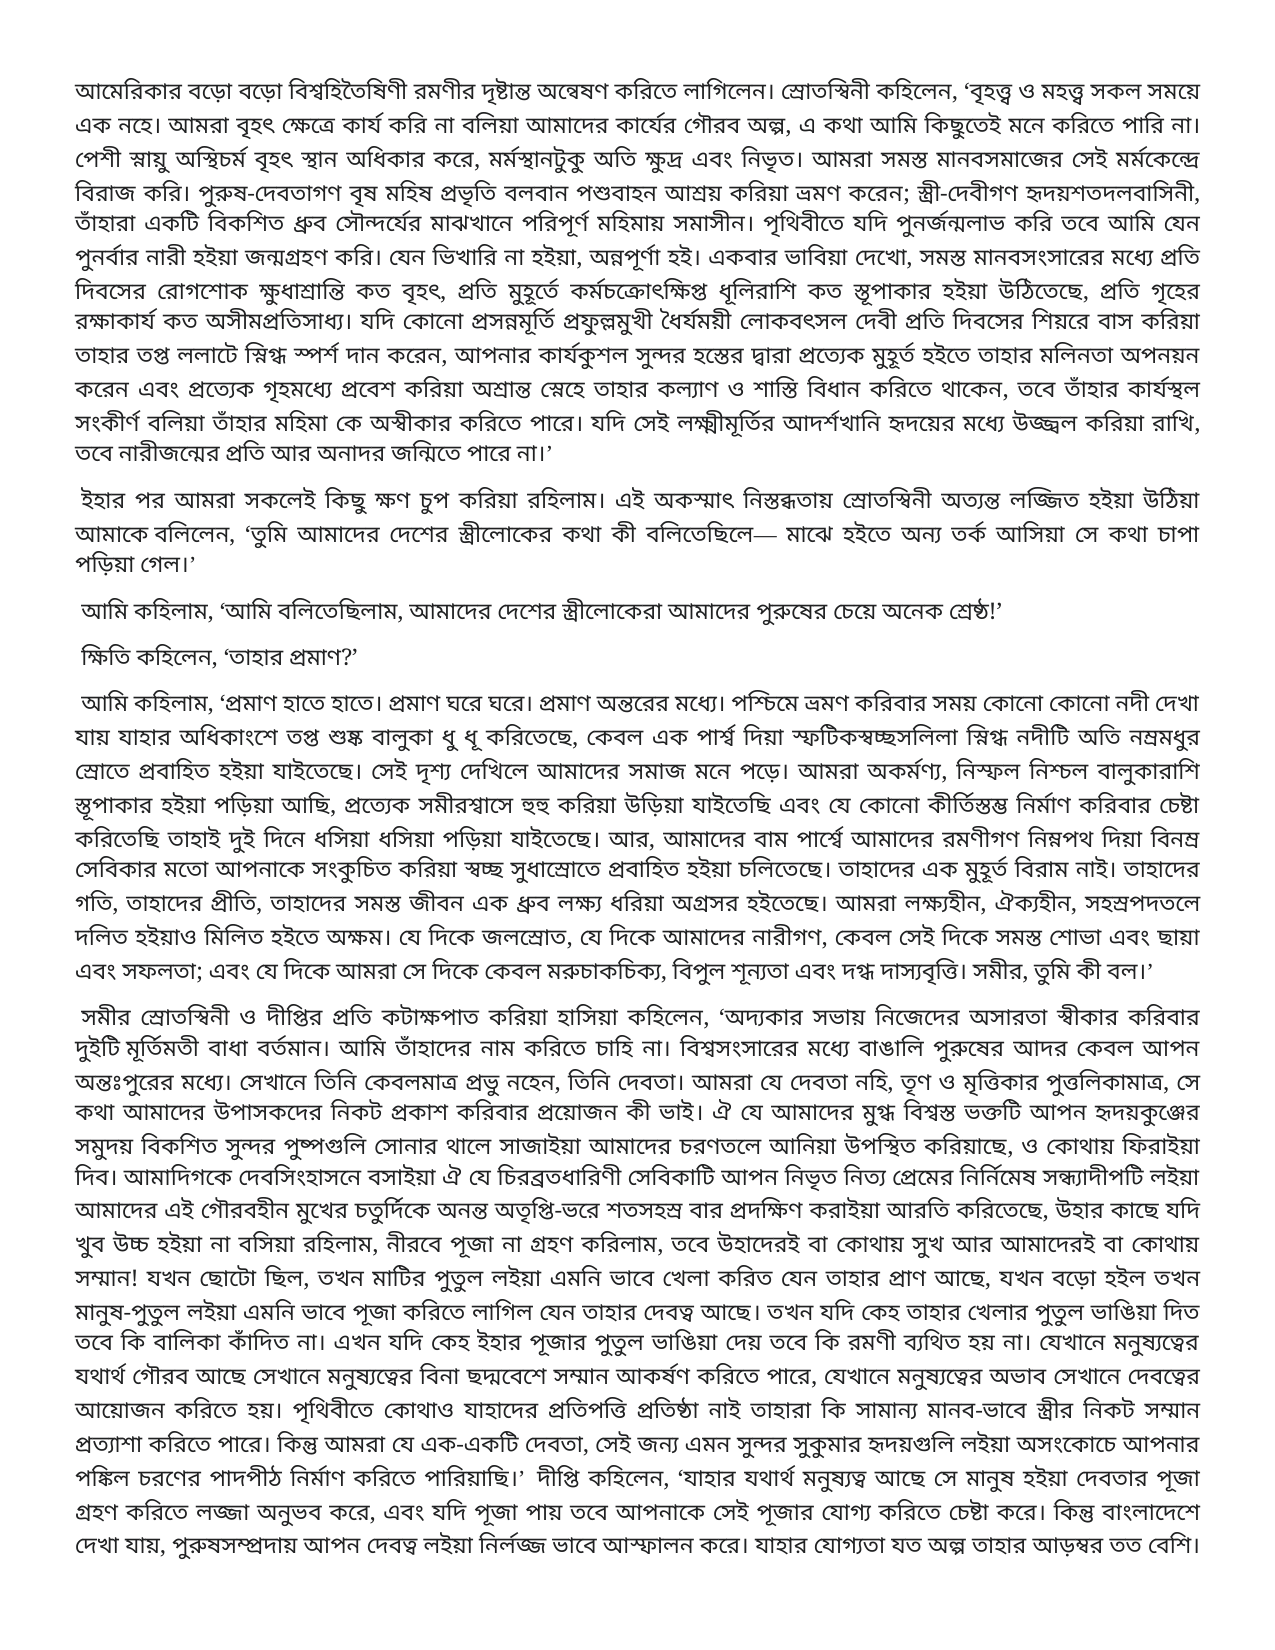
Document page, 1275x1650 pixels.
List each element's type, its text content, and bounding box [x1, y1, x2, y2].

text আমি কহিলাম, ‘আমি বলিতেছিলাম, আমাদের দেশের স্ত্রীলোকেরা আমাদের পুরুষের চেয়ে অনেক শ্রেষ্ঠ!’ [75, 595, 1200, 628]
text ক্ষিতি কহিলেন, ‘তাহার প্রমাণ?’ [75, 641, 1200, 675]
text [75, 75, 1200, 471]
text ইহার পর আমরা সকলেই কিছু ক্ষণ চুপ করিয়া রহিলাম। এই অকস্মাৎ নিস্তব্ধতায় স্রোতস্বিনী অত্যন্ত লজ্জিত হইয়া উঠিয়া আমাকে বলিলেন, ‘তুমি আমাদের দেশের স্ত্রীলোকের কথা কী বলিতেছিলে— মাঝে হইতে অন্য তর্ক আসিয়া সে কথা চাপা পড়িয়া গেল।’ [75, 484, 1200, 582]
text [75, 1001, 1200, 1563]
text আমি কহিলাম, ‘প্রমাণ হাতে হাতে। প্রমাণ ঘরে ঘরে। প্রমাণ অন্তরের মধ্যে। পশ্চিমে ভ্রমণ করিবার সময় কোনো কোনো নদী দেখা যায় যাহার অধিকাংশে তপ্ত শুষ্ক বালুকা ধু ধূ করিতেছে, কেবল এক পার্শ্ব দিয়া স্ফটিকস্বচ্ছসলিলা স্নিগ্ধ নদীটি অতি নম্রমধুর স্রোতে প্রবাহিত হইয়া যাইতেছে। সেই দৃশ্য দেখিলে আমাদের সমাজ মনে পড়ে। আমরা অকর্মণ্য, নিস্ফল নিশ্চল বালুকারাশি স্তূপাকার হইয়া পড়িয়া আছি, প্রত্যেক সমীরশ্বাসে হুহু করিয়া উড়িয়া যাইতেছি এবং যে কোনো কীর্তিস্তম্ভ নির্মাণ করিবার চেষ্টা করিতেছি তাহাই দুই দিনে ধসিয়া ধসিয়া পড়িয়া যাইতেছে। আর, আমাদের বাম পার্শ্বে আমাদের রমণীগণ নিম্নপথ দিয়া বিনম্র সেবিকার মতো আপনাকে সংকুচিত করিয়া স্বচ্ছ সুধাস্রোতে প্রবাহিত হইয়া চলিতেছে। তাহাদের এক মুহূর্ত বিরাম নাই। তাহাদের গতি, তাহাদের প্রীতি, তাহাদের সমস্ত জীবন এক ধ্রুব লক্ষ্য ধরিয়া অগ্রসর হইতেছে। আমরা লক্ষ্যহীন, ঐক্যহীন, সহস্রপদতলে দলিত হইয়াও মিলিত হইতে অক্ষম। যে দিকে জলস্রোত, যে দিকে আমাদের নারীগণ, কেবল সেই দিকে সমস্ত শোভা এবং ছায়া এবং সফলতা; এবং যে দিকে আমরা সে দিকে কেবল মরুচাকচিক্য, বিপুল শূন্যতা এবং দগ্ধ দাস্যবৃত্তি। সমীর, তুমি কী বল।’ [75, 687, 1200, 989]
